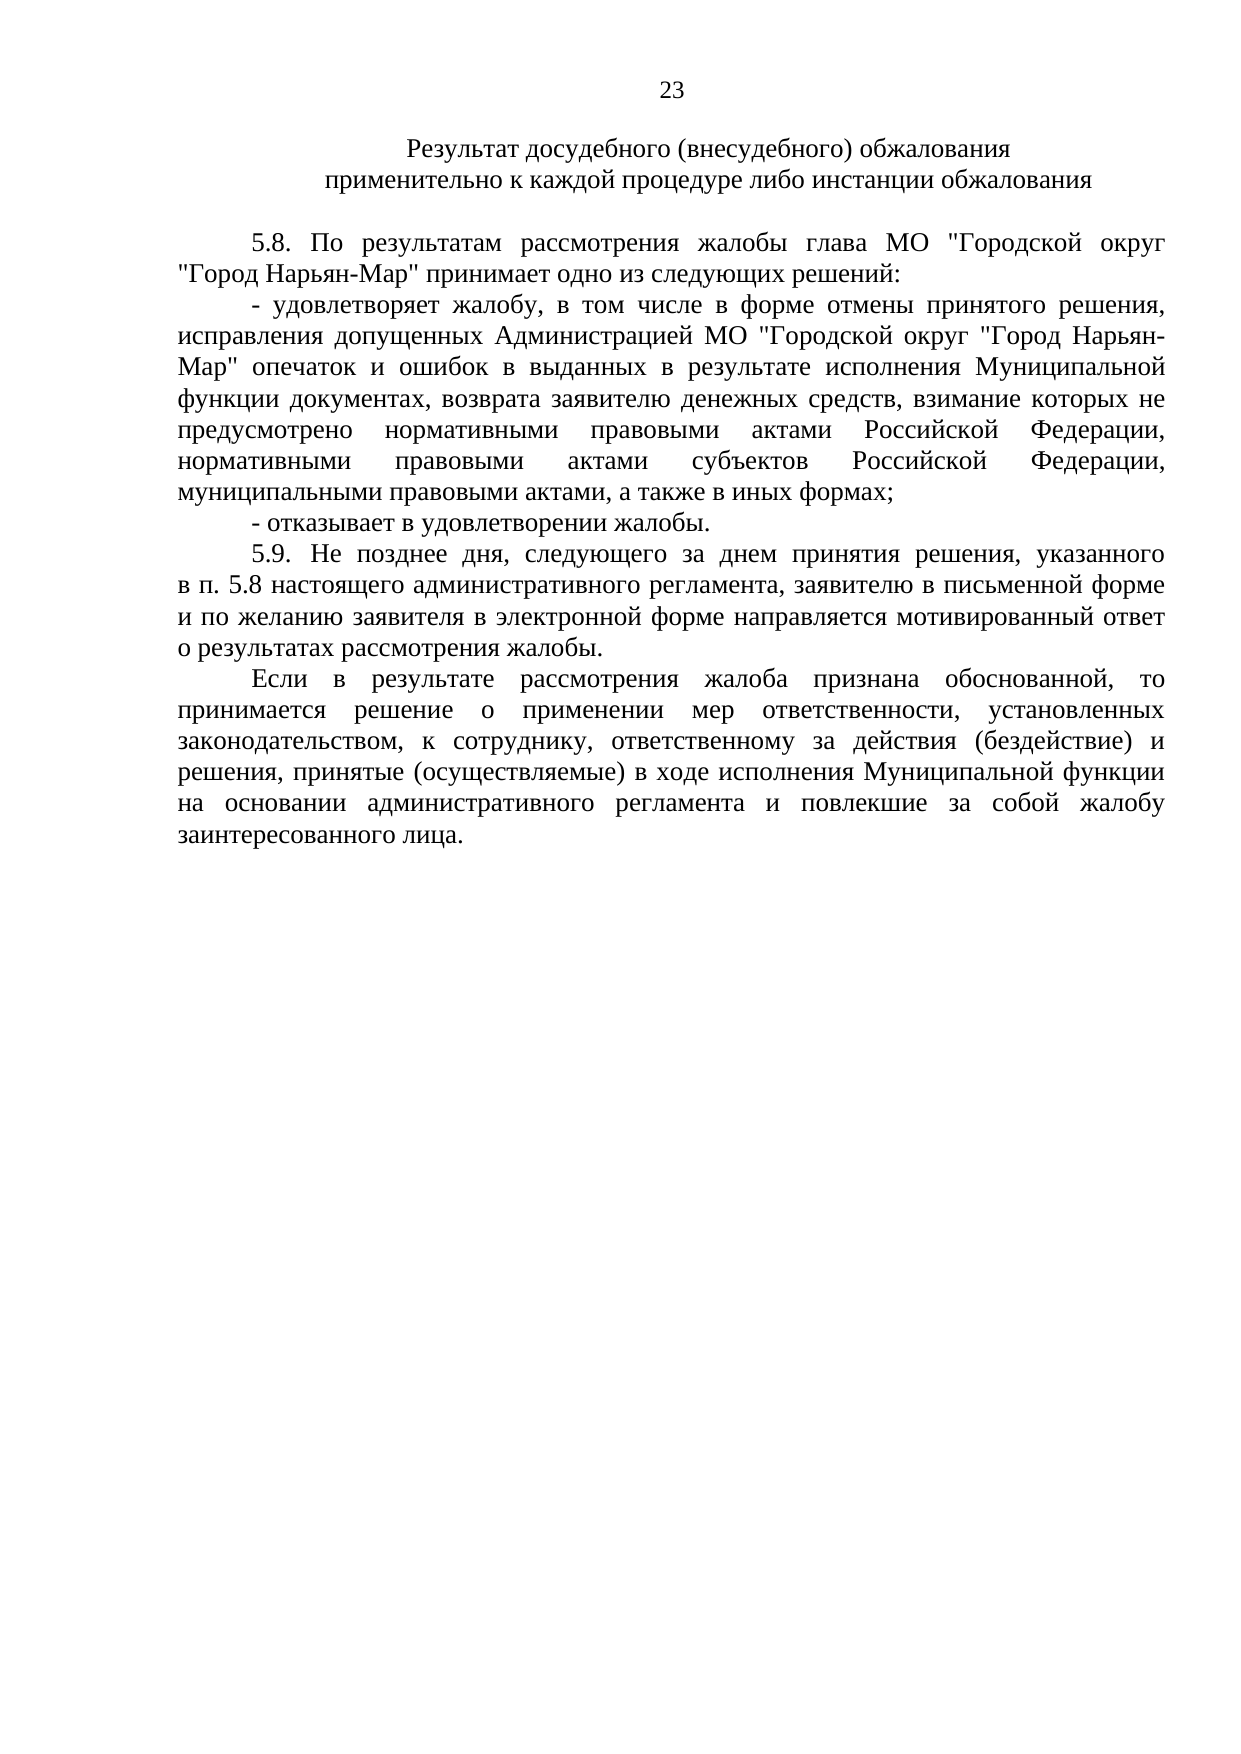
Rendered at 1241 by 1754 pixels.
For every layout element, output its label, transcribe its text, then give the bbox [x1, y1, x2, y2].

text 5.9. Не позднее дня, следующего за днем принятия решения, указанного в п. 5.8 настоящего административного регламента, заявителю в письменной форме и по желанию заявителя в электронной форме направляется мотивированный ответ о результатах рассмотрения жалобы. [177, 537, 1166, 662]
text Если в результате рассмотрения жалоба признана обоснованной, то принимается решение о применении мер ответственности, установленных законодательством, к сотруднику, ответственному за действия (бездействие) и решения, принятые (осуществляемые) в ходе исполнения Муниципальной функции на основании административного регламента и повлекшие за собой жалобу заинтересованного лица. [177, 662, 1166, 849]
text Результат досудебного (внесудебного) обжалования [177, 132, 1166, 164]
text 5.8. По результатам рассмотрения жалобы глава МО "Городской округ "Город Нарьян-Мар" принимает одно из следующих решений: [177, 226, 1166, 288]
text применительно к каждой процедуре либо инстанции обжалования [177, 164, 1166, 195]
text - удовлетворяет жалобу, в том числе в форме отмены принятого решения, исправления допущенных Администрацией МО "Городской округ "Город Нарьян-Мар" опечаток и ошибок в выданных в результате исполнения Муниципальной функции документах, возврата заявителю денежных средств, взимание которых не предусмотрено нормативными правовыми актами Российской Федерации, нормативными правовыми актами субъектов Российской Федерации, муниципальными правовыми актами, а также в иных формах; [177, 288, 1166, 506]
text - отказывает в удовлетворении жалобы. [177, 506, 1166, 537]
